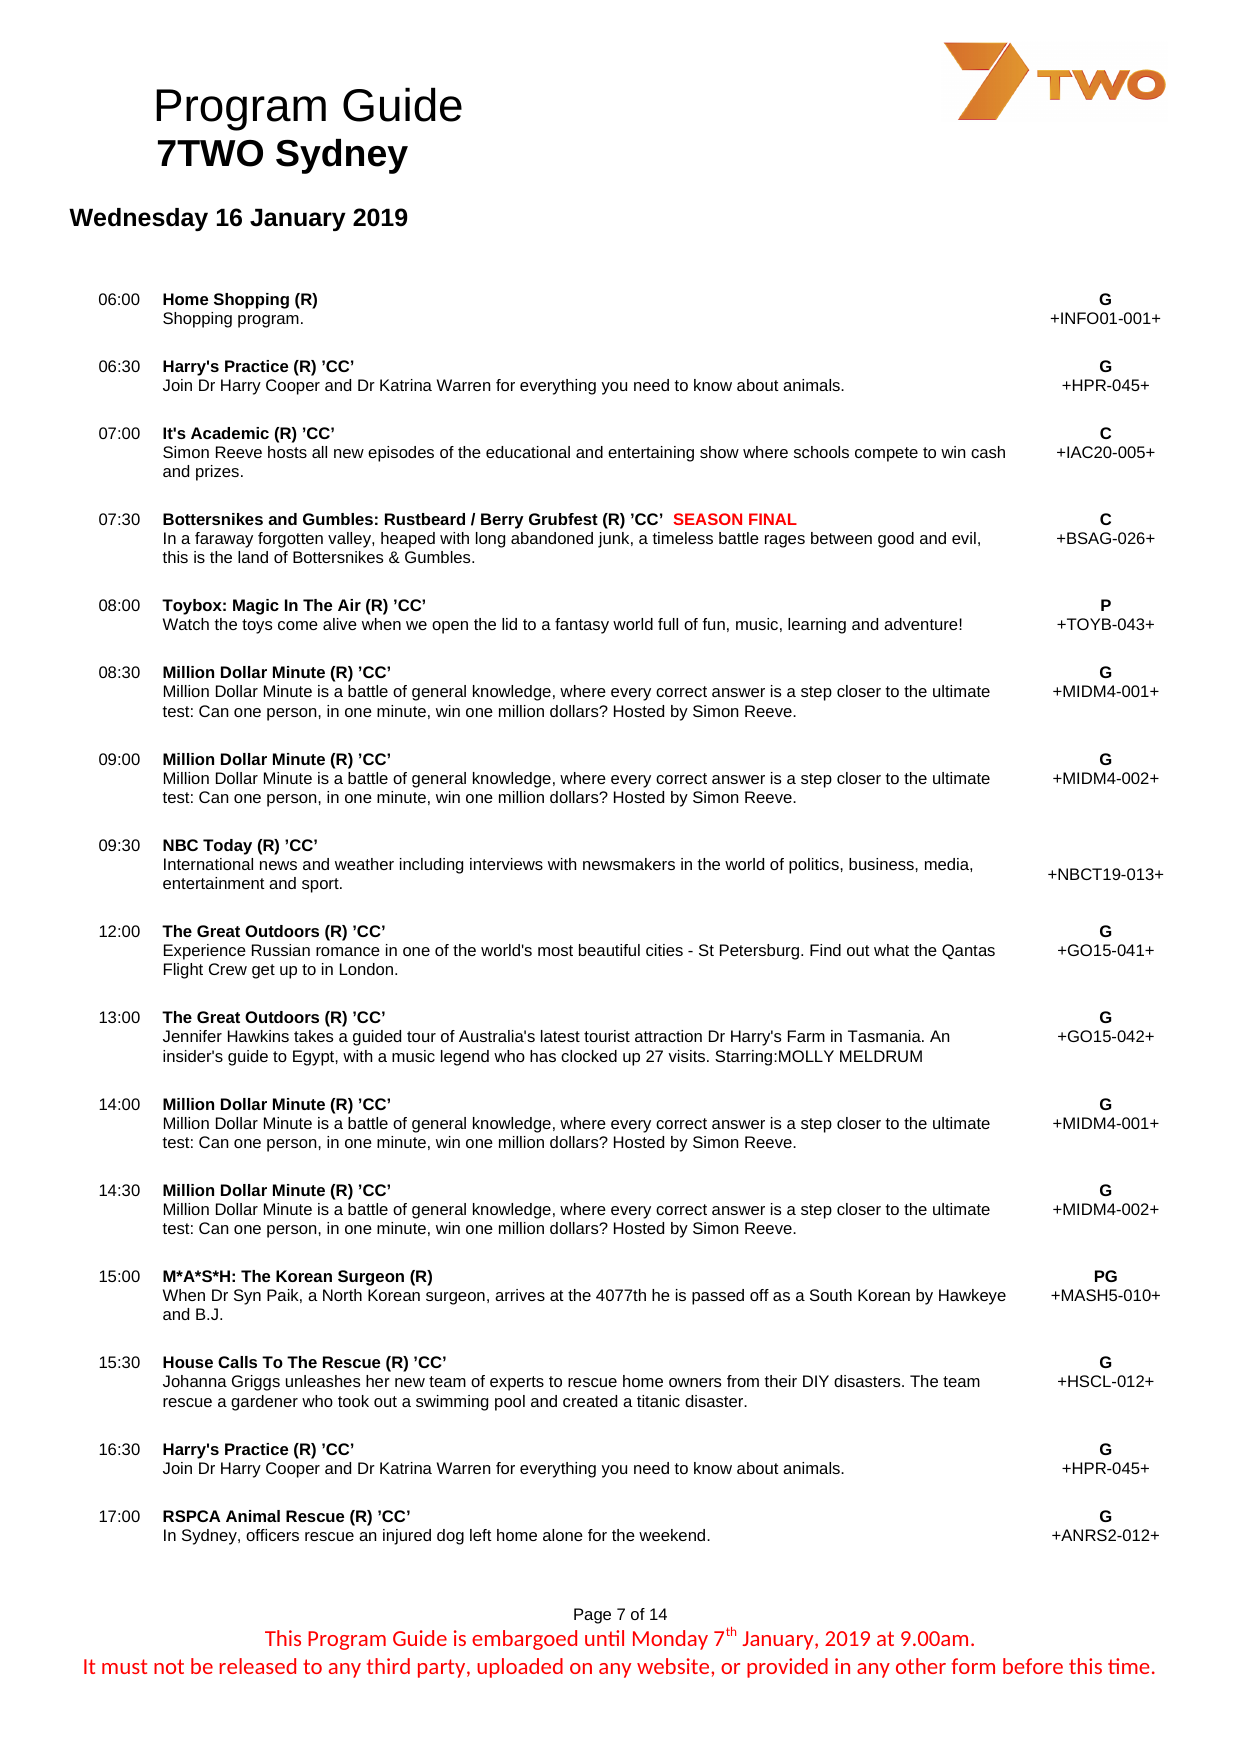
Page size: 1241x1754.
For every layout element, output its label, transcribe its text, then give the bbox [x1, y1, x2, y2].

table_header Million Dollar Minute (R) ’CC’ Million Dollar Minute is a battle of general knowledge, where every correct answer is a step closer to the ultimate test: Can one person, in one minute, win one million dollars? Hosted by Simon Reeve. [151, 1181, 1022, 1238]
table_header 13:00 [51, 1008, 151, 1066]
table_header 16:30 [51, 1439, 151, 1478]
table_header The Great Outdoors (R) ’CC’ Experience Russian romance in one of the world's most beautiful cities - St Petersburg. Find out what the Qantas Flight Crew get up to in London. [151, 922, 1022, 979]
picture [941, 41, 1168, 122]
table_header G +INFO01-001+ [1022, 289, 1189, 328]
table_header G +HSCL-012+ [1022, 1353, 1189, 1411]
table_header 07:00 [51, 424, 151, 481]
table_header 17:00 [51, 1506, 151, 1545]
table_header G +HPR-045+ [1022, 1439, 1189, 1478]
table_header Harry's Practice (R) ’CC’ Join Dr Harry Cooper and Dr Katrina Warren for everything you need to know about animals. [151, 1439, 1022, 1478]
table_header PG +MASH5-010+ [1022, 1267, 1189, 1324]
table_header 15:00 [51, 1267, 151, 1324]
table_header NBC Today (R) ’CC’ International news and weather including interviews with newsmakers in the world of politics, business, media, entertainment and sport. [151, 836, 1022, 893]
table_header 09:00 [51, 749, 151, 807]
table_header 09:30 [51, 836, 151, 893]
table_header 08:00 [51, 596, 151, 634]
table_header House Calls To The Rescue (R) ’CC’ Johanna Griggs unleashes her new team of experts to rescue home owners from their DIY disasters. The team rescue a gardener who took out a swimming pool and created a titanic disaster. [151, 1353, 1022, 1411]
table_header 06:00 [51, 289, 151, 328]
table_header 12:00 [51, 922, 151, 979]
table_header 15:30 [51, 1353, 151, 1411]
table_header Home Shopping (R) Shopping program. [151, 289, 1022, 328]
table_header 14:00 [51, 1094, 151, 1152]
table_header RSPCA Animal Rescue (R) ’CC’ In Sydney, officers rescue an injured dog left home alone for the weekend. [151, 1506, 1022, 1545]
text Wednesday 16 January 2019 [62, 203, 1178, 232]
table_header Toybox: Magic In The Air (R) ’CC’ Watch the toys come alive when we open the lid to a fantasy world full of fun, music, learning and adventure! [151, 596, 1022, 634]
table_header Million Dollar Minute (R) ’CC’ Million Dollar Minute is a battle of general knowledge, where every correct answer is a step closer to the ultimate test: Can one person, in one minute, win one million dollars? Hosted by Simon Reeve. [151, 663, 1022, 721]
table_header The Great Outdoors (R) ’CC’ Jennifer Hawkins takes a guided tour of Australia's latest tourist attraction Dr Harry's Farm in Tasmania. An insider's guide to Egypt, with a music legend who has clocked up 27 visits. Starring:MOLLY MELDRUM [151, 1008, 1022, 1066]
table_header G +MIDM4-001+ [1022, 663, 1189, 721]
table_header C +BSAG-026+ [1022, 510, 1189, 567]
table_header M*A*S*H: The Korean Surgeon (R) When Dr Syn Paik, a North Korean surgeon, arrives at the 4077th he is passed off as a South Korean by Hawkeye and B.J. [151, 1267, 1022, 1324]
table_header G +ANRS2-012+ [1022, 1506, 1189, 1545]
table_header G +GO15-041+ [1022, 922, 1189, 979]
table_header Million Dollar Minute (R) ’CC’ Million Dollar Minute is a battle of general knowledge, where every correct answer is a step closer to the ultimate test: Can one person, in one minute, win one million dollars? Hosted by Simon Reeve. [151, 1094, 1022, 1152]
table_header G +MIDM4-001+ [1022, 1094, 1189, 1152]
table_header It's Academic (R) ’CC’ Simon Reeve hosts all new episodes of the educational and entertaining show where schools compete to win cash and prizes. [151, 424, 1022, 481]
table_header 14:30 [51, 1181, 151, 1238]
table_header +NBCT19-013+ [1022, 836, 1189, 893]
table_header 07:30 [51, 510, 151, 567]
table_header G +GO15-042+ [1022, 1008, 1189, 1066]
table_header 08:30 [51, 663, 151, 721]
table_header C +IAC20-005+ [1022, 424, 1189, 481]
table_header G +MIDM4-002+ [1022, 1181, 1189, 1238]
table_header Bottersnikes and Gumbles: Rustbeard / Berry Grubfest (R) ’CC’ SEASON FINAL In a faraway forgotten valley, heaped with long abandoned junk, a timeless battle rages between good and evil, this is the land of Bottersnikes & Gumbles. [151, 510, 1022, 567]
table_header G +MIDM4-002+ [1022, 749, 1189, 807]
table_header 06:30 [51, 356, 151, 395]
table_header P +TOYB-043+ [1022, 596, 1189, 634]
table_header Million Dollar Minute (R) ’CC’ Million Dollar Minute is a battle of general knowledge, where every correct answer is a step closer to the ultimate test: Can one person, in one minute, win one million dollars? Hosted by Simon Reeve. [151, 749, 1022, 807]
table_header Harry's Practice (R) ’CC’ Join Dr Harry Cooper and Dr Katrina Warren for everything you need to know about animals. [151, 356, 1022, 395]
table_header G +HPR-045+ [1022, 356, 1189, 395]
